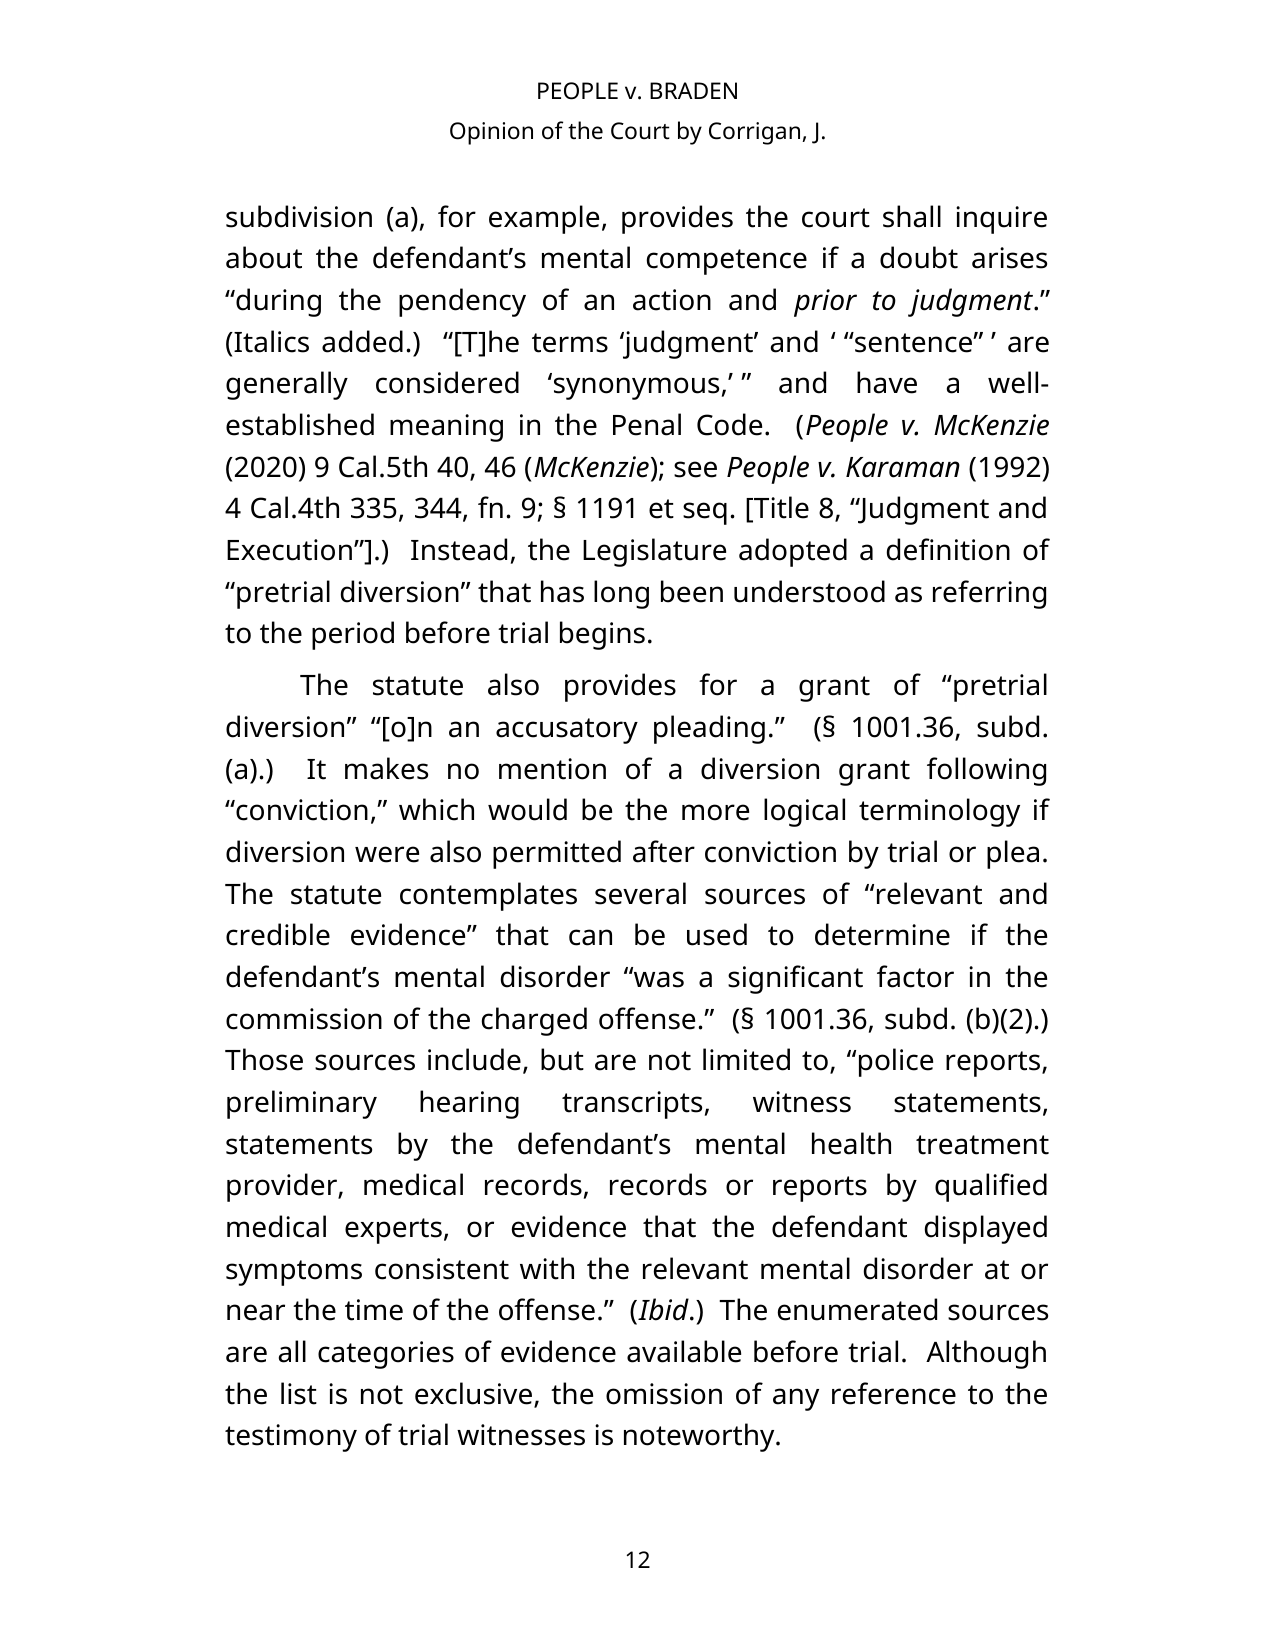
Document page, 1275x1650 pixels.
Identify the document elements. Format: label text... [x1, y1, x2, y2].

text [225, 194, 1050, 652]
text The statute also provides for a grant of “pretrial diversion” “[o]n an accusatory pleading.” (§ 1001.36, subd. (a).) It makes no mention of a diversion grant following “conviction,” which would be the more logical terminology if diversion were also permitted after conviction by trial or plea. The statute contemplates several sources of “relevant and credible evidence” that can be used to determine if the defendant’s mental disorder “was a significant factor in the commission of the charged offense.” (§ 1001.36, subd. (b)(2).) Those sources include, but are not limited to, “police reports, preliminary hearing transcripts, witness statements, statements by the defendant’s mental health treatment provider, medical records, records or reports by qualified medical experts, or evidence that the defendant displayed symptoms consistent with the relevant mental disorder at or near the time of the offense.” (Ibid.) The enumerated sources are all categories of evidence available before trial. Although the list is not exclusive, the omission of any reference to the testimony of trial witnesses is noteworthy. [225, 662, 1050, 1454]
